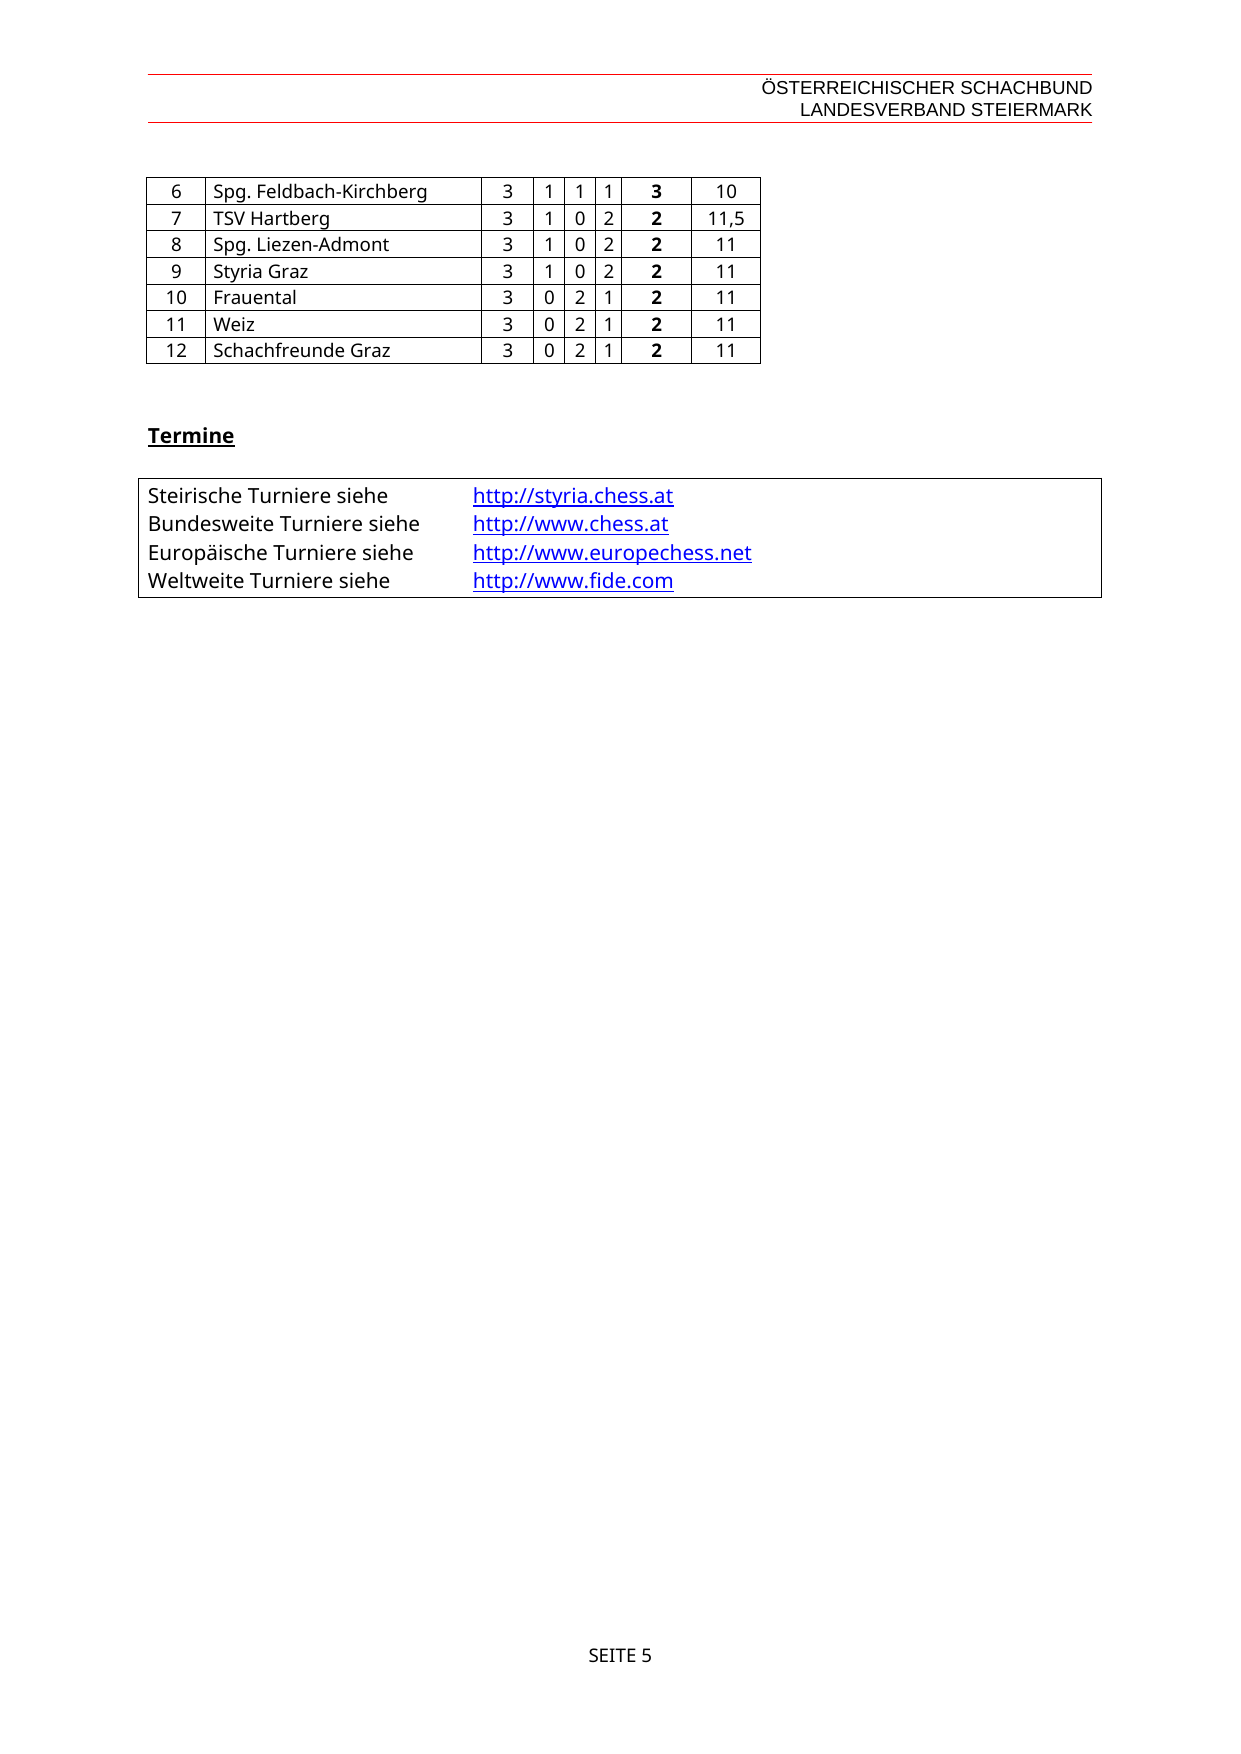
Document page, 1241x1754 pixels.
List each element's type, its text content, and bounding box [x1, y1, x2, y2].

table_cell 1 [534, 205, 564, 230]
text Termine [148, 421, 1092, 449]
table_cell 3 [482, 205, 533, 230]
table_cell 0 [534, 338, 564, 363]
table_cell 3 [622, 178, 691, 204]
table_cell 0 [565, 258, 595, 283]
table_cell 2 [622, 231, 691, 257]
table_cell 10 [692, 178, 760, 204]
table_cell 3 [482, 338, 533, 363]
table_cell 1 [565, 178, 595, 204]
table_cell 1 [534, 178, 564, 204]
table_cell 2 [596, 231, 621, 257]
table_cell Styria Graz [206, 258, 481, 283]
table_cell 8 [147, 231, 205, 257]
table_cell 11 [692, 338, 760, 363]
text Steirische Turniere siehe http://styria.chess.at [139, 479, 1101, 509]
table_cell 0 [534, 285, 564, 310]
table_cell 11,5 [692, 205, 760, 230]
table_cell 1 [596, 338, 621, 363]
table_cell 2 [565, 338, 595, 363]
table_cell 11 [692, 285, 760, 310]
table_cell Schachfreunde Graz [206, 338, 481, 363]
table_cell 2 [565, 311, 595, 337]
table_cell 3 [482, 311, 533, 337]
table_cell 6 [147, 178, 205, 204]
text Europäische Turniere siehe http://www.europechess.net [148, 538, 1092, 563]
table_cell 11 [692, 231, 760, 257]
table_cell 2 [596, 205, 621, 230]
text Weltweite Turniere siehe http://www.fide.com [139, 563, 1101, 597]
table_cell 2 [565, 285, 595, 310]
table_cell 3 [482, 285, 533, 310]
table_cell Spg. Feldbach-Kirchberg [206, 178, 481, 204]
table_cell 2 [622, 311, 691, 337]
table_cell 3 [482, 178, 533, 204]
table_cell Spg. Liezen-Admont [206, 231, 481, 257]
table_cell 3 [482, 231, 533, 257]
table_cell 9 [147, 258, 205, 283]
table_cell 3 [482, 258, 533, 283]
table_cell 2 [622, 205, 691, 230]
table_cell 2 [622, 338, 691, 363]
table_cell 1 [534, 231, 564, 257]
table_cell 2 [596, 258, 621, 283]
table_cell 7 [147, 205, 205, 230]
table_cell 0 [565, 205, 595, 230]
text Bundesweite Turniere siehe http://www.chess.at [148, 509, 1092, 538]
table_cell 2 [622, 258, 691, 283]
table_cell Weiz [206, 311, 481, 337]
table_cell 11 [692, 311, 760, 337]
table_cell 1 [596, 178, 621, 204]
table_cell 0 [534, 311, 564, 337]
table_cell 1 [596, 311, 621, 337]
table_cell 2 [622, 285, 691, 310]
table_cell Frauental [206, 285, 481, 310]
table_cell 1 [534, 258, 564, 283]
table_cell 11 [692, 258, 760, 283]
table_cell 12 [147, 338, 205, 363]
table_cell 1 [596, 285, 621, 310]
table_cell TSV Hartberg [206, 205, 481, 230]
table_cell 11 [147, 311, 205, 337]
table_cell 0 [565, 231, 595, 257]
table_cell 10 [147, 285, 205, 310]
